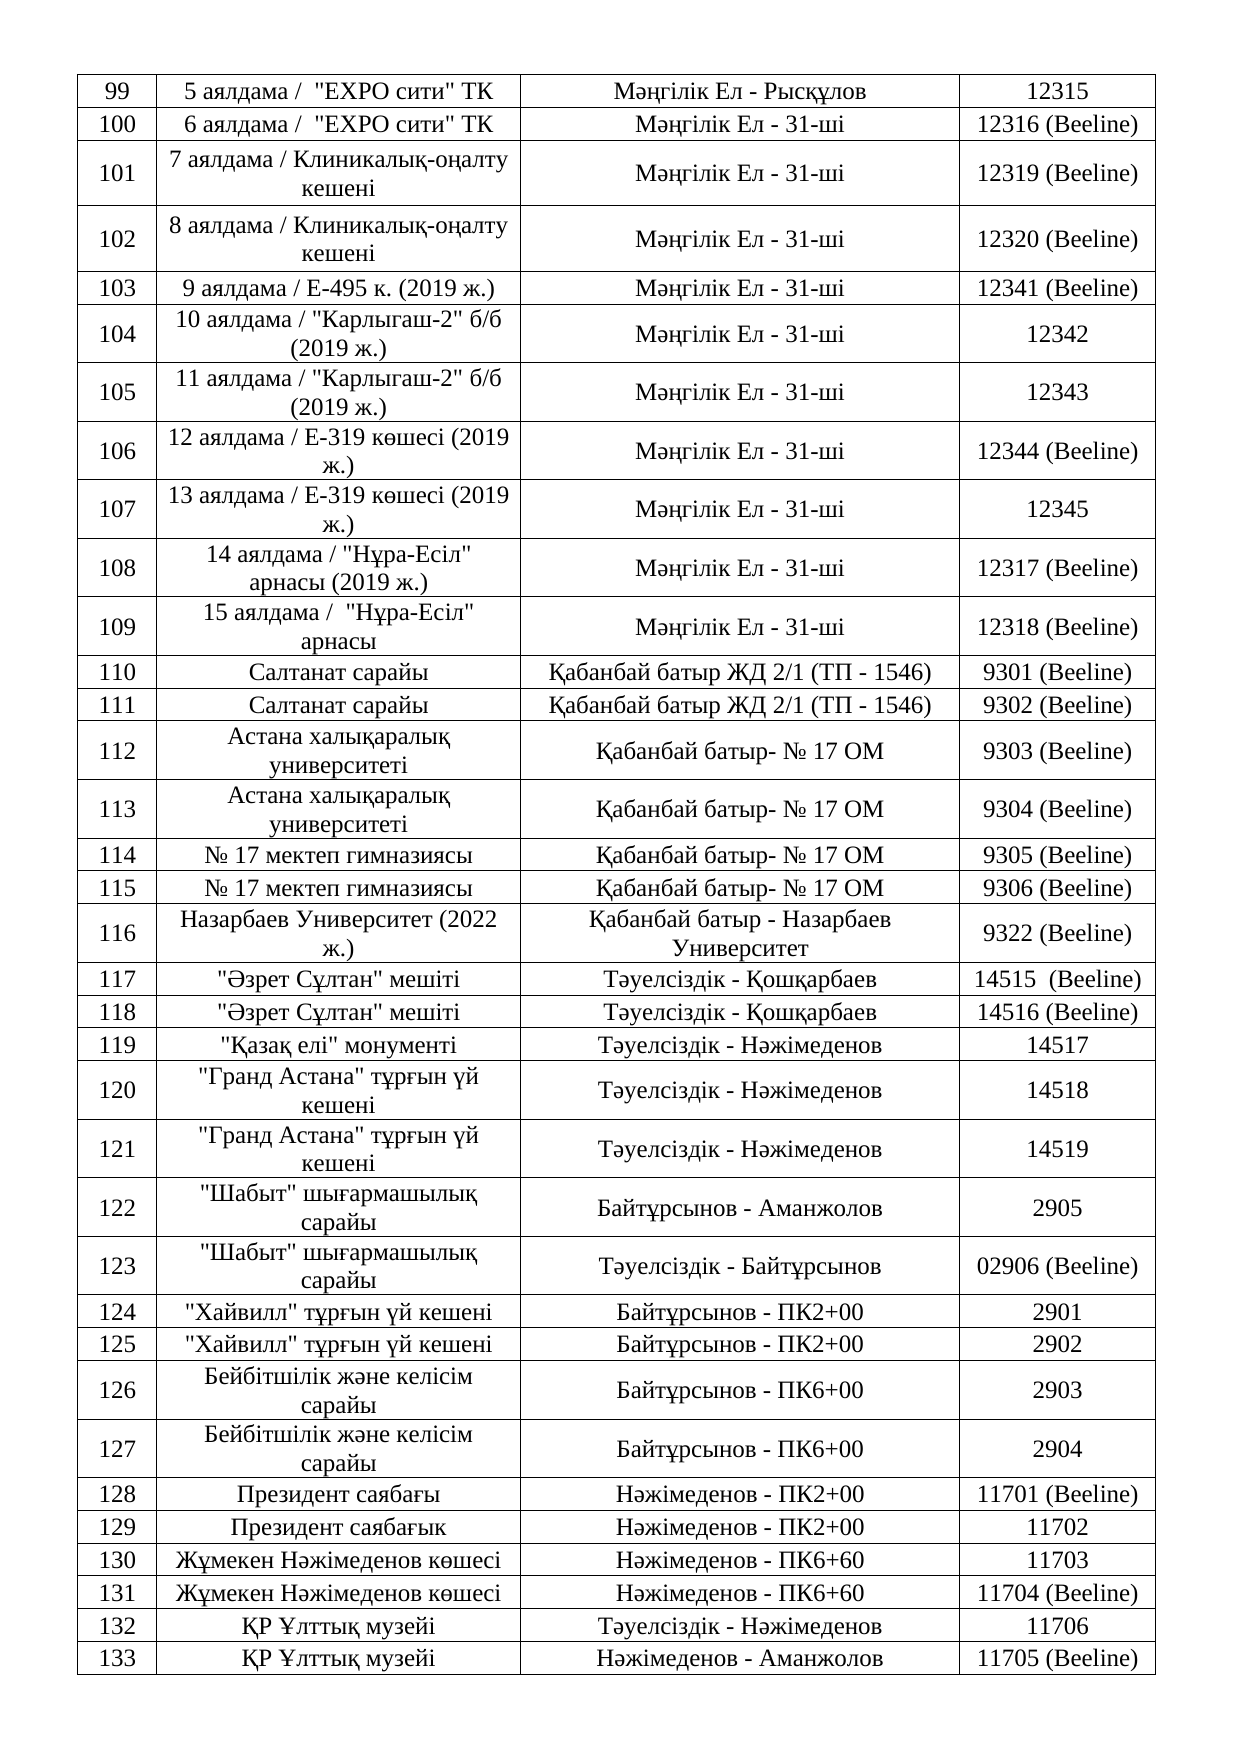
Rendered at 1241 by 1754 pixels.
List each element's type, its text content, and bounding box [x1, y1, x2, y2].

table_cell Қабанбай батыр- № 17 ОМ [521, 839, 959, 870]
table_cell Жұмекен Нәжімеденов көшесі [157, 1576, 520, 1608]
table_cell 14519 [960, 1120, 1155, 1177]
table_cell 14516 (Beeline) [960, 996, 1155, 1027]
table_cell Бейбітшілік және келісім сарайы [157, 1361, 520, 1418]
table_cell 12345 [960, 480, 1155, 538]
table_cell 11705 (Beeline) [960, 1642, 1155, 1674]
table_cell Мәңгілік Ел - 31-ші [521, 539, 959, 596]
table_cell 12315 [960, 75, 1155, 107]
table_cell 111 [78, 689, 156, 720]
table_cell Мәңгілік Ел - 31-ші [521, 141, 959, 205]
table_cell 5 аялдама / "EXPO сити" ТК [157, 75, 520, 107]
table_cell 11 аялдама / "Карлыгаш-2" б/б (2019 ж.) [157, 363, 520, 421]
table_cell 9301 (Beeline) [960, 656, 1155, 688]
table_cell 9305 (Beeline) [960, 839, 1155, 870]
table_cell 14518 [960, 1061, 1155, 1119]
table_cell 131 [78, 1576, 156, 1608]
table_cell Астана халықаралық университеті [157, 721, 520, 779]
table_cell Қабанбай батыр- № 17 ОМ [521, 780, 959, 837]
table_cell Мәңгілік Ел - 31-ші [521, 108, 959, 139]
table_cell 2903 [960, 1361, 1155, 1418]
table_cell 103 [78, 272, 156, 303]
table_cell Қабанбай батыр ЖД 2/1 (ТП - 1546) [521, 689, 959, 720]
table_cell Жұмекен Нәжімеденов көшесі [157, 1544, 520, 1575]
table_cell 109 [78, 597, 156, 655]
table_cell Мәңгілік Ел - 31-ші [521, 305, 959, 362]
table_cell 9302 (Beeline) [960, 689, 1155, 720]
table_cell 12316 (Beeline) [960, 108, 1155, 139]
table_cell 119 [78, 1028, 156, 1060]
table_cell 106 [78, 422, 156, 479]
table_cell 128 [78, 1478, 156, 1510]
table_cell 123 [78, 1237, 156, 1294]
table_cell "Әзрет Сұлтан" мешіті [157, 963, 520, 994]
table_cell 14517 [960, 1028, 1155, 1060]
table_cell 124 [78, 1295, 156, 1327]
table_cell 11701 (Beeline) [960, 1478, 1155, 1510]
table_cell 107 [78, 480, 156, 538]
table_cell 14515 (Beeline) [960, 963, 1155, 994]
table_cell 9303 (Beeline) [960, 721, 1155, 779]
table_cell Президент саябағык [157, 1511, 520, 1543]
table_cell Байтұрсынов - ПК6+00 [521, 1420, 959, 1477]
table_cell 02906 (Beeline) [960, 1237, 1155, 1294]
table_cell ҚР Ұлттық музейі [157, 1609, 520, 1641]
table_cell 7 аялдама / Клиникалық-оңалту кешені [157, 141, 520, 205]
table_cell 100 [78, 108, 156, 139]
table_cell 9306 (Beeline) [960, 871, 1155, 903]
table_cell Нәжімеденов - ПК2+00 [521, 1511, 959, 1543]
table_cell Тәуелсіздік - Қошқарбаев [521, 996, 959, 1027]
table_cell 112 [78, 721, 156, 779]
table_cell 15 аялдама / "Нұра-Есіл" арнасы [157, 597, 520, 655]
table_cell 2901 [960, 1295, 1155, 1327]
table_cell 12320 (Beeline) [960, 206, 1155, 271]
table_cell 125 [78, 1328, 156, 1360]
table_cell 2904 [960, 1420, 1155, 1477]
table_cell № 17 мектеп гимназиясы [157, 871, 520, 903]
table_cell 127 [78, 1420, 156, 1477]
table_cell Байтұрсынов - Аманжолов [521, 1178, 959, 1236]
table_cell 9 аялдама / Е-495 к. (2019 ж.) [157, 272, 520, 303]
table_cell Қабанбай батыр ЖД 2/1 (ТП - 1546) [521, 656, 959, 688]
table_cell 6 аялдама / "EXPO сити" ТК [157, 108, 520, 139]
table_cell 101 [78, 141, 156, 205]
table_cell "Хайвилл" тұрғын үй кешені [157, 1295, 520, 1327]
table_cell "Әзрет Сұлтан" мешіті [157, 996, 520, 1027]
table_cell 12319 (Beeline) [960, 141, 1155, 205]
table_cell Мәңгілік Ел - 31-ші [521, 480, 959, 538]
table_cell Тәуелсіздік - Нәжімеденов [521, 1028, 959, 1060]
table_cell Мәңгілік Ел - 31-ші [521, 597, 959, 655]
table_cell 110 [78, 656, 156, 688]
table_cell 113 [78, 780, 156, 837]
table_cell 12344 (Beeline) [960, 422, 1155, 479]
table_cell Салтанат сарайы [157, 689, 520, 720]
table_cell Қабанбай батыр- № 17 ОМ [521, 871, 959, 903]
table_cell 117 [78, 963, 156, 994]
table_cell № 17 мектеп гимназиясы [157, 839, 520, 870]
table_cell 129 [78, 1511, 156, 1543]
table_cell Нәжімеденов - ПК2+00 [521, 1478, 959, 1510]
table_cell Қабанбай батыр - Назарбаев Университет [521, 904, 959, 962]
table_cell Тәуелсіздік - Байтұрсынов [521, 1237, 959, 1294]
table_cell 132 [78, 1609, 156, 1641]
table_cell 13 аялдама / Е-319 көшесі (2019 ж.) [157, 480, 520, 538]
table_cell 11706 [960, 1609, 1155, 1641]
table_cell "Шабыт" шығармашылық сарайы [157, 1178, 520, 1236]
table_cell 102 [78, 206, 156, 271]
table_cell 2905 [960, 1178, 1155, 1236]
table_cell "Қазақ елі" монументі [157, 1028, 520, 1060]
table_cell 130 [78, 1544, 156, 1575]
table_cell 2902 [960, 1328, 1155, 1360]
table_cell Мәңгілік Ел - 31-ші [521, 422, 959, 479]
table_cell Президент саябағы [157, 1478, 520, 1510]
table_cell Мәңгілік Ел - 31-ші [521, 272, 959, 303]
table_cell Байтұрсынов - ПК2+00 [521, 1328, 959, 1360]
table_cell 12341 (Beeline) [960, 272, 1155, 303]
table_cell Қабанбай батыр- № 17 ОМ [521, 721, 959, 779]
table_cell 14 аялдама / "Нұра-Есіл" арнасы (2019 ж.) [157, 539, 520, 596]
table_cell Бейбітшілік және келісім сарайы [157, 1420, 520, 1477]
table_cell Байтұрсынов - ПК2+00 [521, 1295, 959, 1327]
table_cell 8 аялдама / Клиникалық-оңалту кешені [157, 206, 520, 271]
table_cell 121 [78, 1120, 156, 1177]
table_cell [521, 75, 959, 107]
table_cell Нәжімеденов - ПК6+60 [521, 1544, 959, 1575]
table_cell Мәңгілік Ел - 31-ші [521, 363, 959, 421]
table_cell "Хайвилл" тұрғын үй кешені [157, 1328, 520, 1360]
table_cell 114 [78, 839, 156, 870]
table_cell Тәуелсіздік - Нәжімеденов [521, 1609, 959, 1641]
table_cell 11702 [960, 1511, 1155, 1543]
table_cell 104 [78, 305, 156, 362]
table_cell 12342 [960, 305, 1155, 362]
table_cell 120 [78, 1061, 156, 1119]
table_cell Тәуелсіздік - Нәжімеденов [521, 1061, 959, 1119]
table_cell Тәуелсіздік - Нәжімеденов [521, 1120, 959, 1177]
table_cell "Гранд Астана" тұрғын үй кешені [157, 1120, 520, 1177]
table_cell 99 [78, 75, 156, 107]
table_cell 126 [78, 1361, 156, 1418]
table_cell 9304 (Beeline) [960, 780, 1155, 837]
table_cell 11703 [960, 1544, 1155, 1575]
table_cell 133 [78, 1642, 156, 1674]
table_cell 12 аялдама / Е-319 көшесі (2019 ж.) [157, 422, 520, 479]
table_cell 118 [78, 996, 156, 1027]
table_cell "Шабыт" шығармашылық сарайы [157, 1237, 520, 1294]
table_cell Салтанат сарайы [157, 656, 520, 688]
table_cell 115 [78, 871, 156, 903]
table_cell 116 [78, 904, 156, 962]
table_cell Астана халықаралық университеті [157, 780, 520, 837]
table_cell Мәңгілік Ел - 31-ші [521, 206, 959, 271]
table_cell Тәуелсіздік - Қошқарбаев [521, 963, 959, 994]
table_cell 12343 [960, 363, 1155, 421]
table_cell Нәжімеденов - ПК6+60 [521, 1576, 959, 1608]
table_cell 12318 (Beeline) [960, 597, 1155, 655]
table_cell Назарбаев Университет (2022 ж.) [157, 904, 520, 962]
table_cell 108 [78, 539, 156, 596]
table_cell 10 аялдама / "Карлыгаш-2" б/б (2019 ж.) [157, 305, 520, 362]
table_cell Байтұрсынов - ПК6+00 [521, 1361, 959, 1418]
table_cell ҚР Ұлттық музейі [157, 1642, 520, 1674]
table_cell 122 [78, 1178, 156, 1236]
table_cell 11704 (Beeline) [960, 1576, 1155, 1608]
table_cell "Гранд Астана" тұрғын үй кешені [157, 1061, 520, 1119]
table_cell 9322 (Beeline) [960, 904, 1155, 962]
table_cell 105 [78, 363, 156, 421]
table_cell Нәжімеденов - Аманжолов [521, 1642, 959, 1674]
table_cell 12317 (Beeline) [960, 539, 1155, 596]
